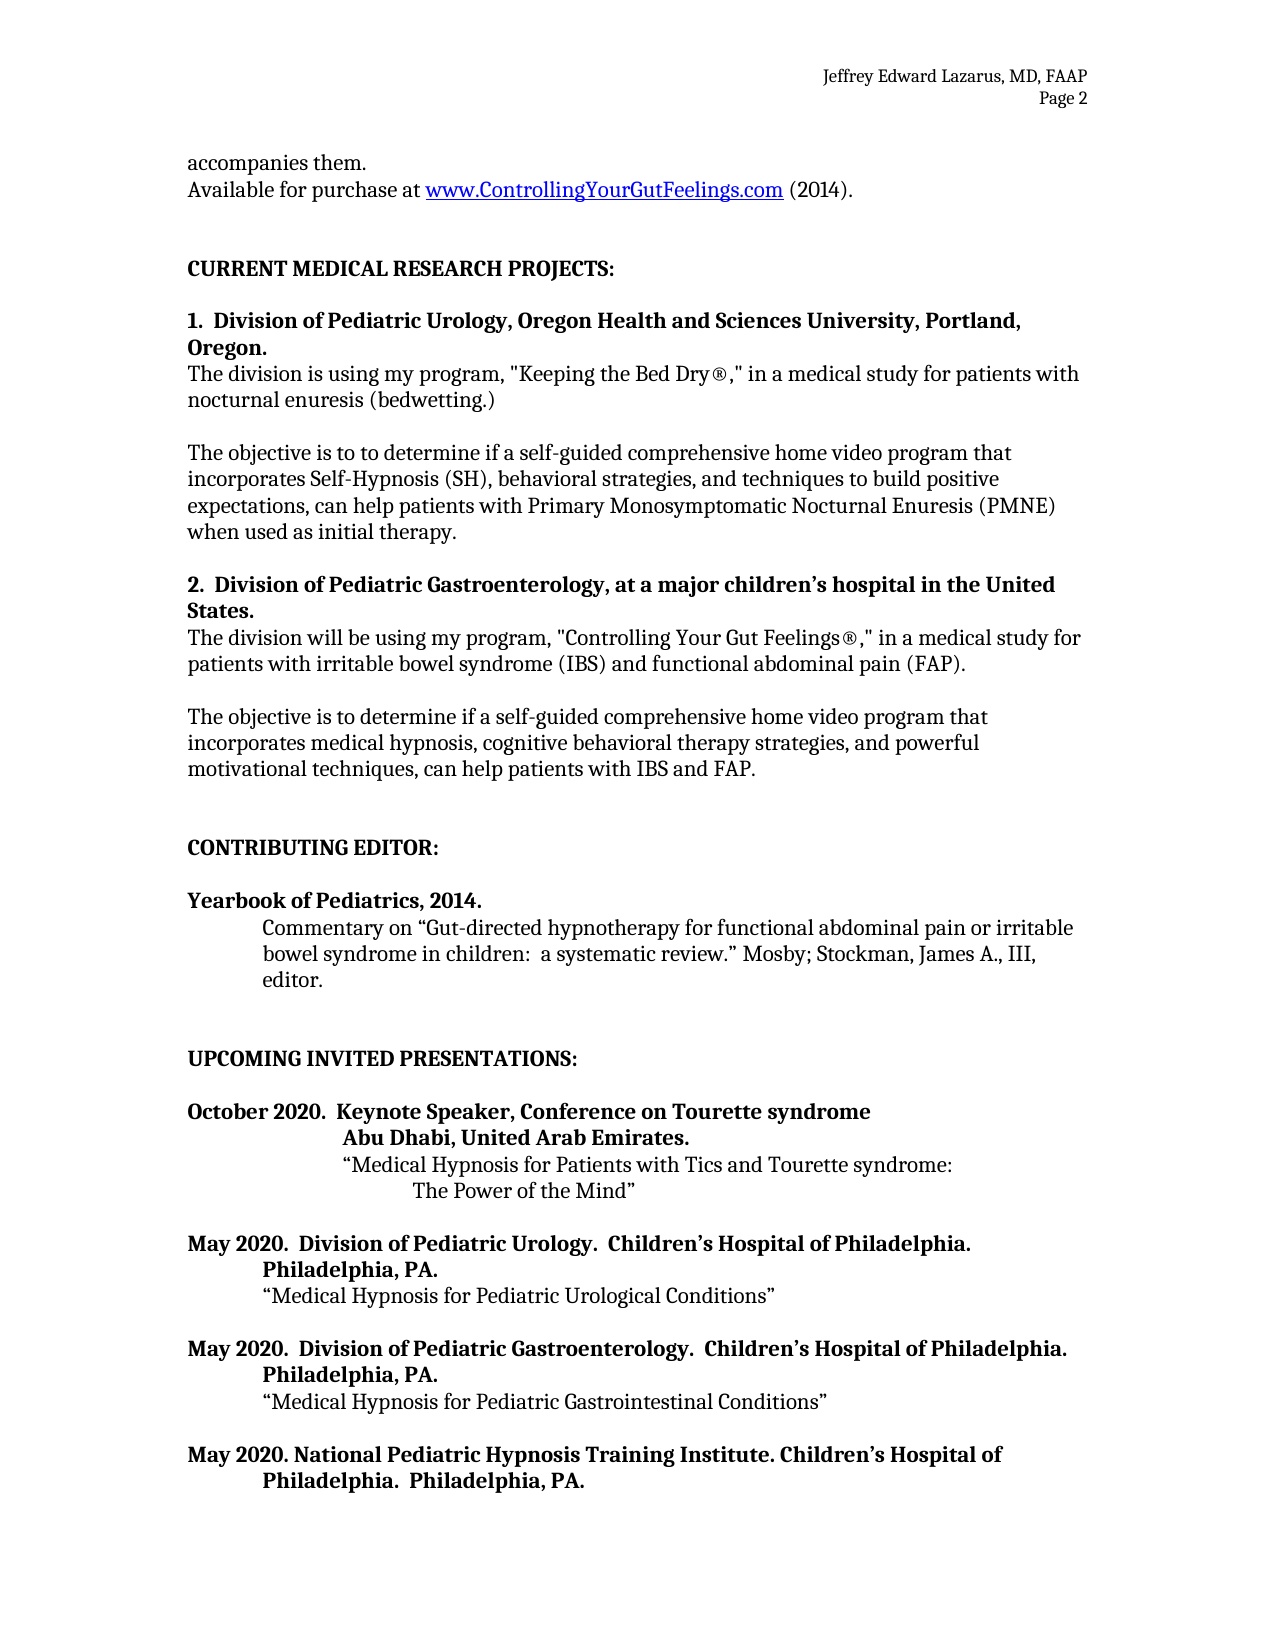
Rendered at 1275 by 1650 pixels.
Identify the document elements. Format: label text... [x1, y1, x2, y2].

text accompanies them. [187, 150, 1087, 176]
text CURRENT MEDICAL RESEARCH PROJECTS: [187, 255, 1087, 282]
text CONTRIBUTING EDITOR: [187, 835, 1087, 862]
text The division will be using my program, "Controlling Your Gut Feelings®," in a medical study for patients with irritable bowel syndrome (IBS) and functional abdominal pain (FAP). [187, 624, 1087, 677]
text Available for purchase at www.ControllingYourGutFeelings.com (2014). [187, 176, 1087, 203]
text May 2020. Division of Pediatric Urology. Children’s Hospital of Philadelphia. [187, 1231, 1087, 1257]
text October 2020. Keynote Speaker, Conference on Tourette syndrome [187, 1099, 1087, 1125]
text 2. Division of Pediatric Gastroenterology, at a major children’s hospital in the United States. [187, 572, 1087, 624]
text Yearbook of Pediatrics, 2014. [187, 888, 1087, 914]
text The Power of the Mind” [187, 1178, 1087, 1204]
text Abu Dhabi, United Arab Emirates. [187, 1125, 1087, 1151]
text The objective is to determine if a self-guided comprehensive home video program that incorporates medical hypnosis, cognitive behavioral therapy strategies, and powerful motivational techniques, can help patients with IBS and FAP. [187, 703, 1087, 782]
text May 2020. National Pediatric Hypnosis Training Institute. Children’s Hospital of Philadelphia. Philadelphia, PA. [187, 1441, 1087, 1494]
text 1. Division of Pediatric Urology, Oregon Health and Sciences University, Portland, Oregon. [187, 308, 1087, 361]
text “Medical Hypnosis for Pediatric Urological Conditions” [187, 1283, 1087, 1309]
text “Medical Hypnosis for Patients with Tics and Tourette syndrome: [187, 1151, 1087, 1178]
text The division is using my program, "Keeping the Bed Dry®," in a medical study for patients with nocturnal enuresis (bedwetting.) [187, 361, 1087, 413]
text “Medical Hypnosis for Pediatric Gastrointestinal Conditions” [187, 1389, 1087, 1415]
text Philadelphia, PA. [187, 1362, 1087, 1389]
text The objective is to to determine if a self-guided comprehensive home video program that incorporates Self-Hypnosis (SH), behavioral strategies, and techniques to build positive expectations, can help patients with Primary Monosymptomatic Nocturnal Enuresis (PMNE) when used as initial therapy. [187, 440, 1087, 545]
text May 2020. Division of Pediatric Gastroenterology. Children’s Hospital of Philadelphia. [187, 1336, 1087, 1362]
text Commentary on “Gut-directed hypnotherapy for functional abdominal pain or irritable bowel syndrome in children: a systematic review.” Mosby; Stockman, James A., III, editor. [262, 914, 1087, 993]
text UPCOMING INVITED PRESENTATIONS: [187, 1046, 1087, 1072]
text Philadelphia, PA. [187, 1257, 1087, 1283]
